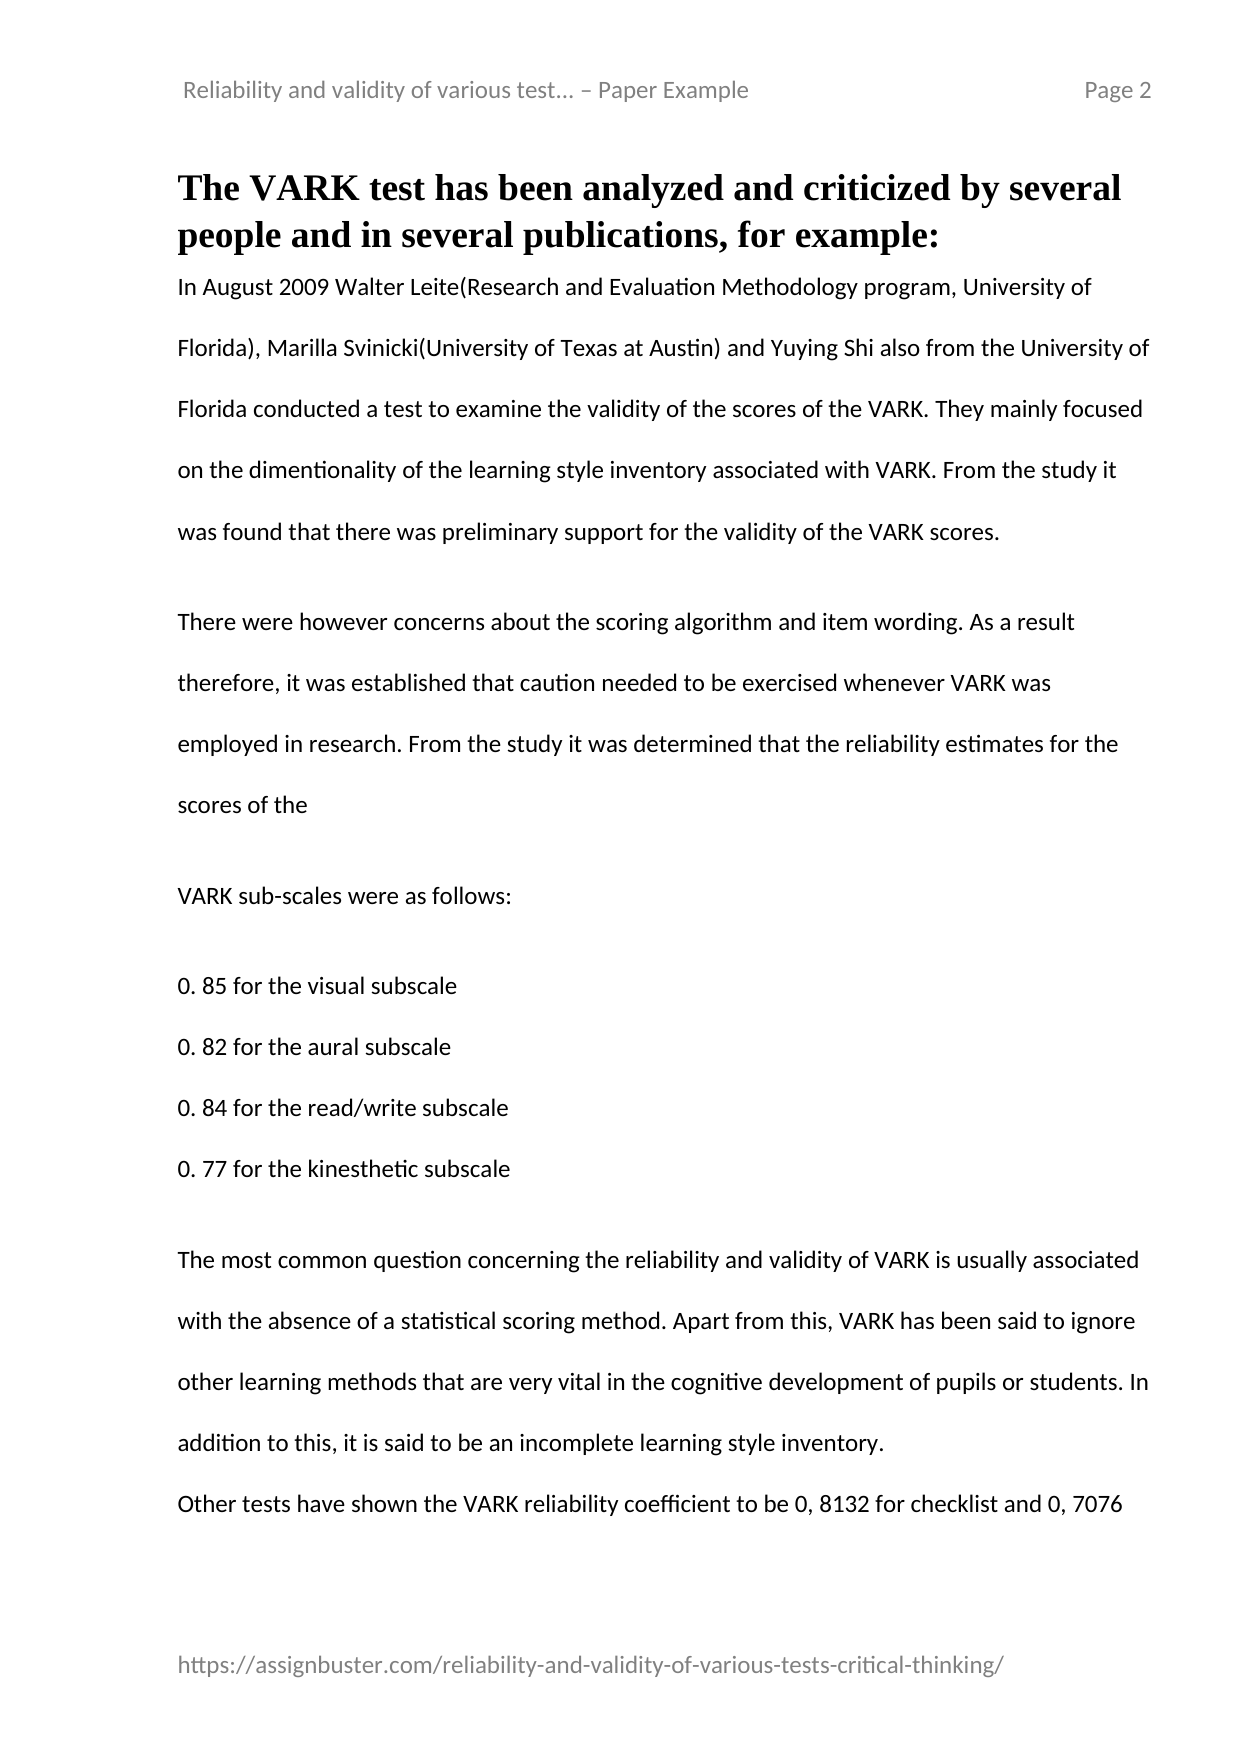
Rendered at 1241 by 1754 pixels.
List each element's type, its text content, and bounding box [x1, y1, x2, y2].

text 0. 85 for the visual subscale 0. 82 for the aural subscale 0. 84 for the read/write subscale 0. 77 for the kinesthetic subscale [177, 970, 1152, 1184]
text In August 2009 Walter Leite(Research and Evaluation Methodology program, University of Florida), Marilla Svinicki(University of Texas at Austin) and Yuying Shi also from the University of Florida conducted a test to examine the validity of the scores of the VARK. They mainly focused on the dimentionality of the learning style inventory associated with VARK. From the study it was found that there was preliminary support for the validity of the VARK scores. [177, 271, 1152, 546]
text There were however concerns about the scoring algorithm and item wording. As a result therefore, it was established that caution needed to be exercised whenever VARK was employed in research. From the study it was determined that the reliability estimates for the scores of the [177, 606, 1152, 820]
text VARK sub-scales were as follows: [177, 880, 1152, 910]
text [177, 1244, 1152, 1519]
subtitle The VARK test has been analyzed and criticized by several people and in several publications, for example: [177, 166, 1152, 256]
